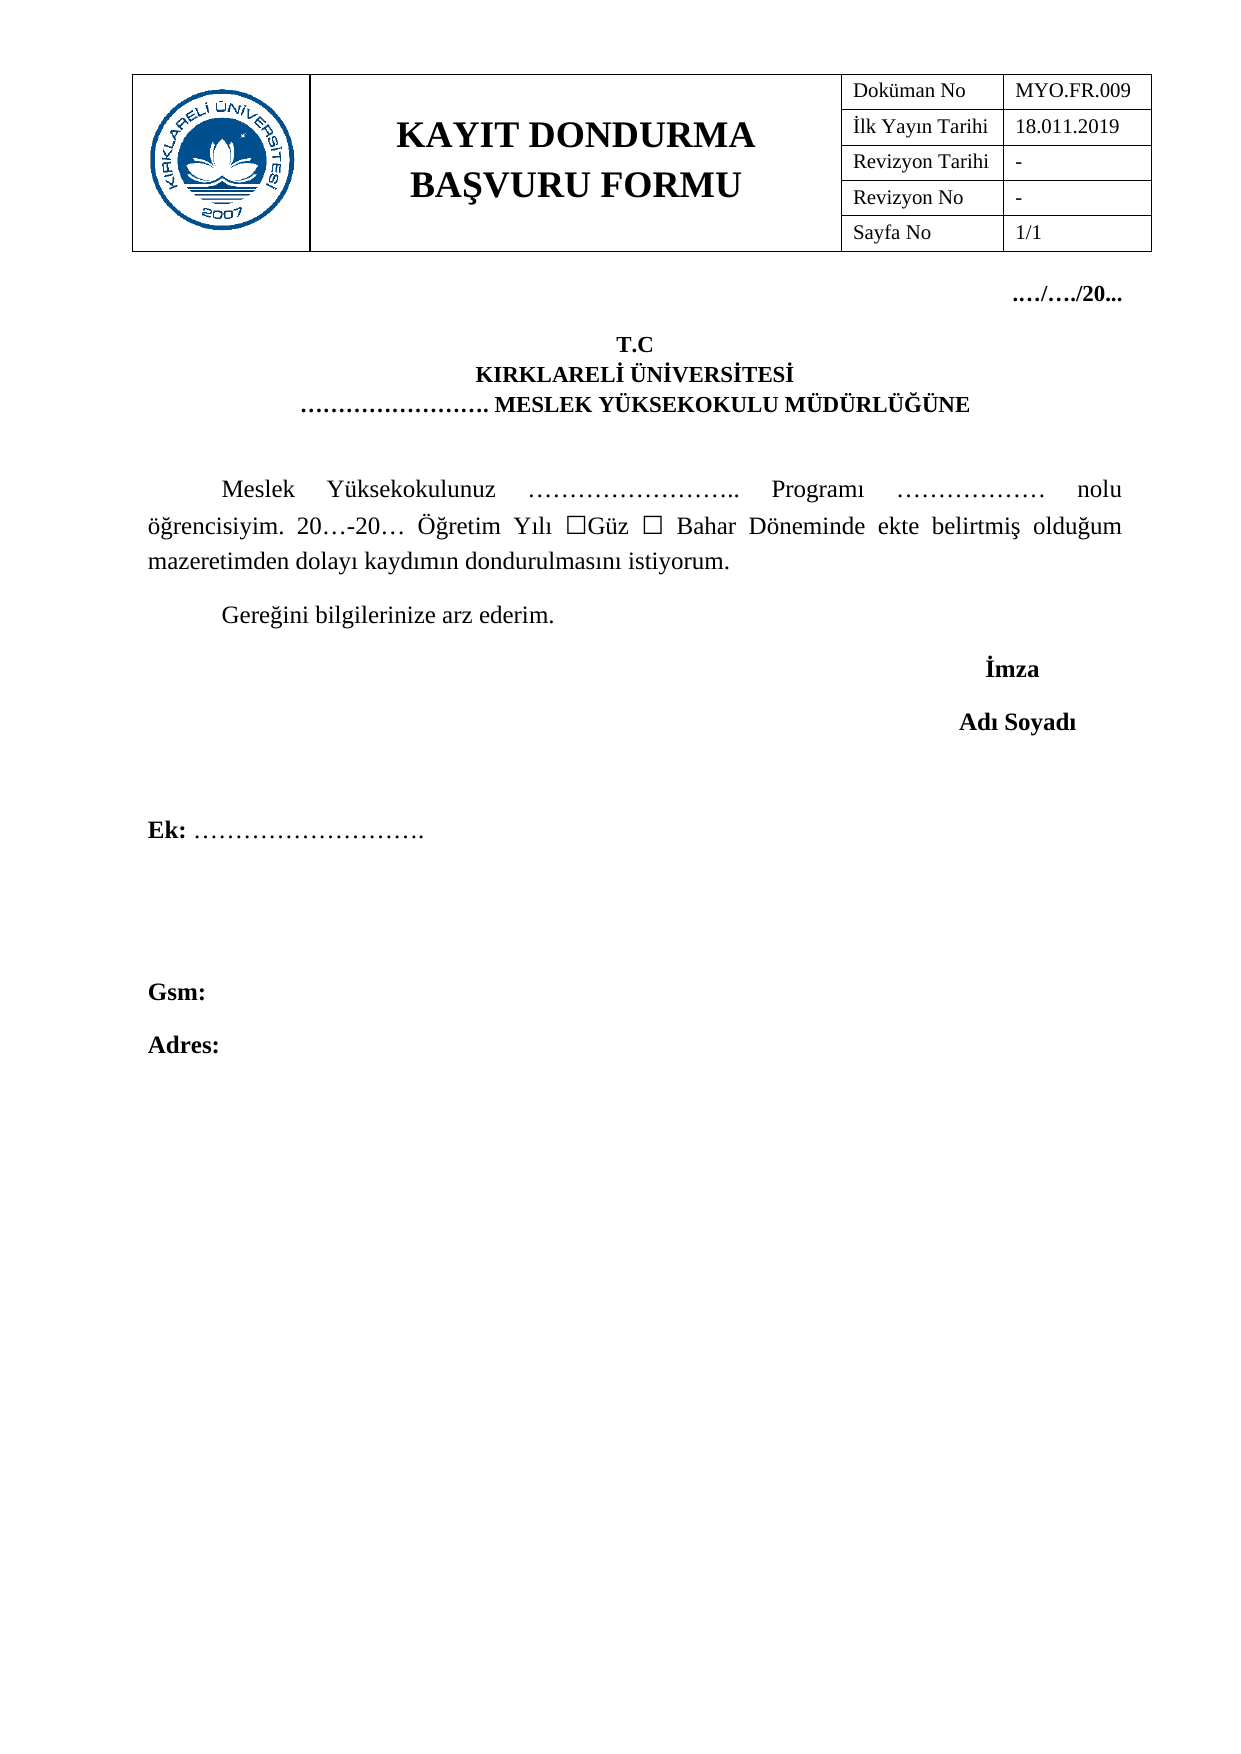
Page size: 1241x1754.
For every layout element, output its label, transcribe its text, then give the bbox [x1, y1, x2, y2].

text İmza [148, 654, 1122, 682]
text Ek: ………………………. [148, 815, 1122, 844]
text KIRKLARELİ ÜNİVERSİTESİ [148, 361, 1122, 387]
picture [144, 81, 304, 241]
text .…/…./20... [148, 280, 1122, 306]
text Adres: [148, 1031, 1122, 1059]
text Gereğini bilgilerinize arz ederim. [148, 600, 1122, 628]
text Gsm: [148, 977, 1122, 1006]
text Meslek Yüksekokulunuz …………………….. Programı ……………… nolu öğrencisiyim. 20…-20… Öğretim Yılı Güz Bahar Döneminde ekte belirtmiş olduğum mazeretimden dolayı kaydımın dondurulmasını istiyorum. [148, 474, 1122, 575]
text T.C [148, 331, 1122, 357]
text Adı Soyadı [885, 707, 1122, 736]
text ……………………. MESLEK YÜKSEKOKULU MÜDÜRLÜĞÜNE [148, 391, 1122, 418]
